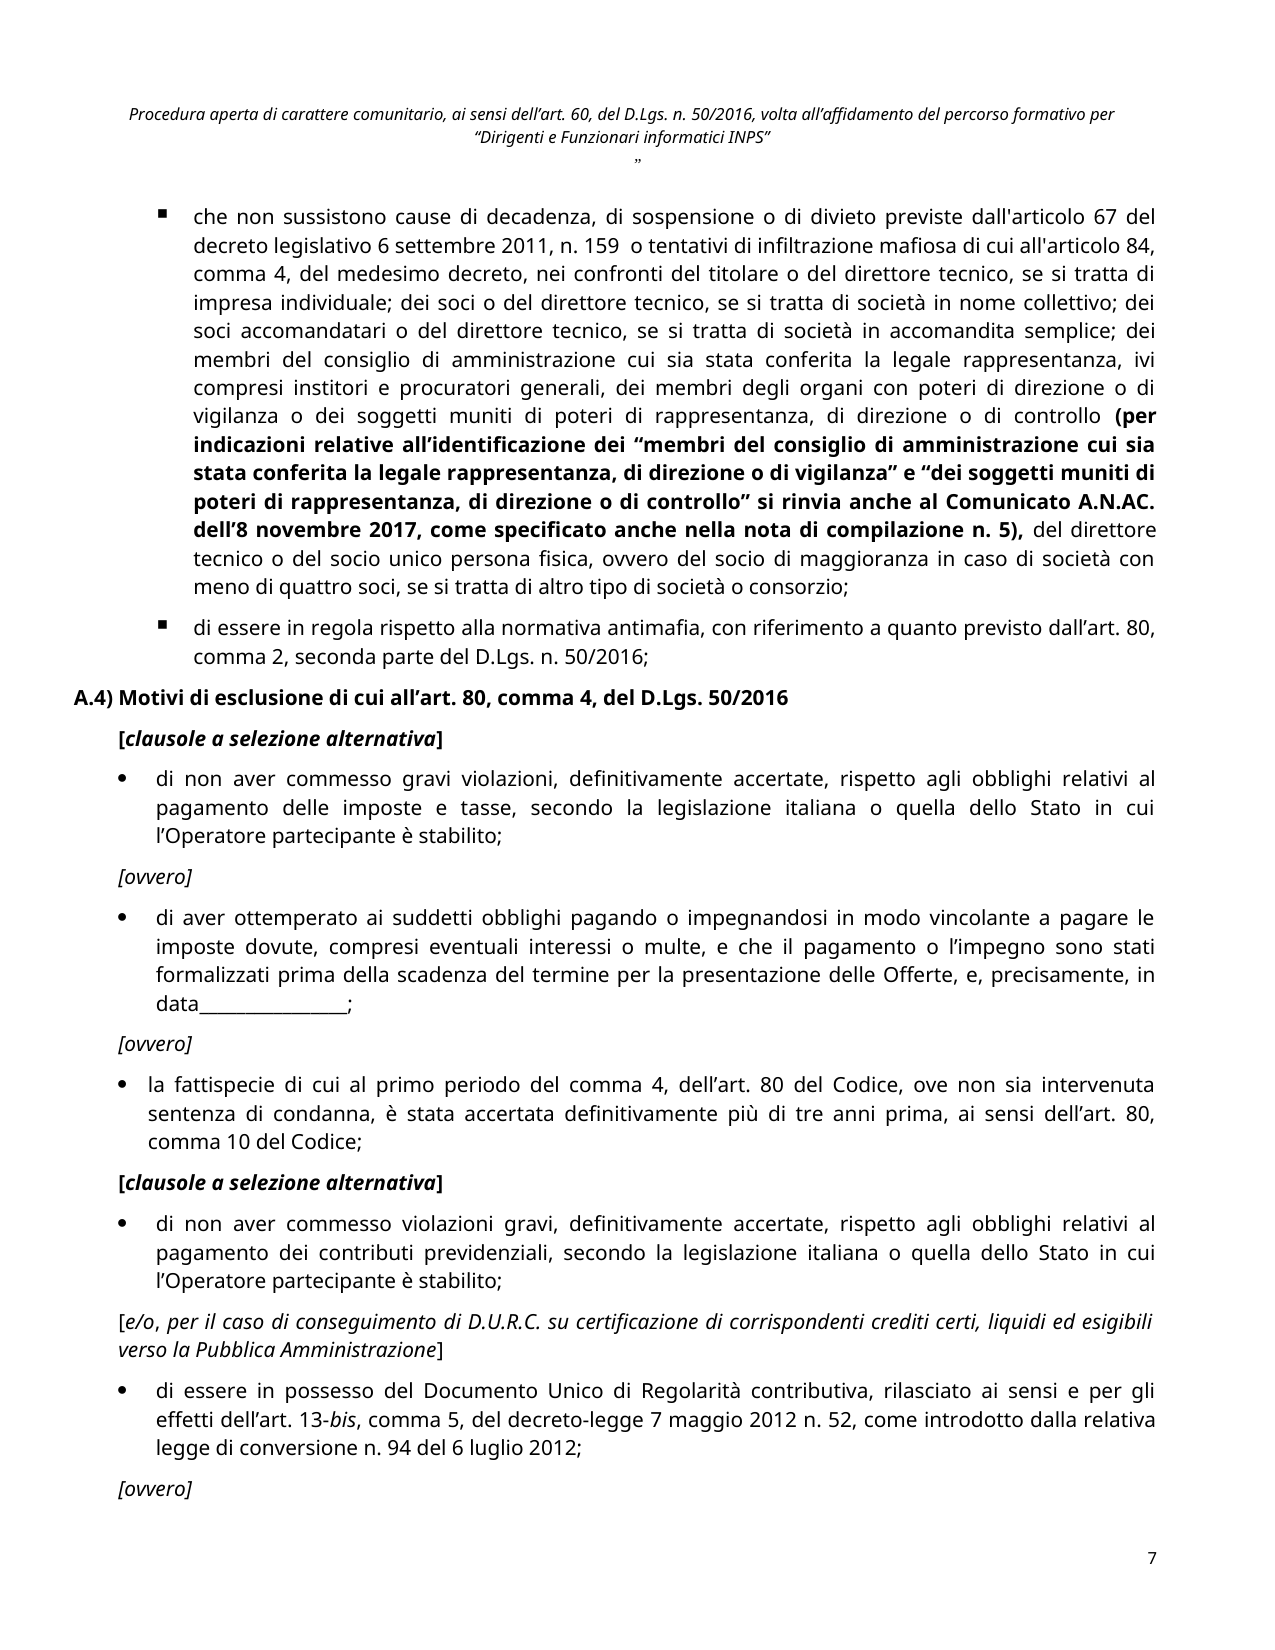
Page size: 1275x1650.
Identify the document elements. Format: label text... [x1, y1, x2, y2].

list la fattispecie di cui al primo periodo del comma 4, dell’art. 80 del Codice, ove non sia intervenuta sentenza di condanna, è stata accertata definitivamente più di tre anni prima, ai sensi dell’art. 80, comma 10 del Codice; [118, 1071, 1157, 1156]
list di aver ottemperato ai suddetti obblighi pagando o impegnandosi in modo vincolante a pagare le imposte dovute, compresi eventuali interessi o multe, e che il pagamento o l’impegno sono stati formalizzati prima della scadenza del termine per la presentazione delle Offerte, e, precisamente, in data________________; [118, 903, 1157, 1017]
list di essere in possesso del Documento Unico di Regolarità contributiva, rilasciato ai sensi e per gli effetti dell’art. 13-bis, comma 5, del decreto-legge 7 maggio 2012 n. 52, come introdotto dalla relativa legge di conversione n. 94 del 6 luglio 2012; [118, 1376, 1157, 1462]
text [e/o, per il caso di conseguimento di D.U.R.C. su certificazione di corrispondenti crediti certi, liquidi ed esigibili verso la Pubblica Amministrazione] [118, 1307, 1157, 1364]
text [ovvero] [118, 1474, 1157, 1503]
text [ovvero] [118, 1029, 1157, 1058]
list che non sussistono cause di decadenza, di sospensione o di divieto previste dall'articolo 67 del decreto legislativo 6 settembre 2011, n. 159 o tentativi di infiltrazione mafiosa di cui all'articolo 84, comma 4, del medesimo decreto, nei confronti del titolare o del direttore tecnico, se si tratta di impresa individuale; dei soci o del direttore tecnico, se si tratta di società in nome collettivo; dei soci accomandatari o del direttore tecnico, se si tratta di società in accomandita semplice; dei membri del consiglio di amministrazione cui sia stata conferita la legale rappresentanza, ivi compresi institori e procuratori generali, dei membri degli organi con poteri di direzione o di vigilanza o dei soggetti muniti di poteri di rappresentanza, di direzione o di controllo (per indicazioni relative all’identificazione dei “membri del consiglio di amministrazione cui sia stata conferita la legale rappresentanza, di direzione o di vigilanza” e “dei soggetti muniti di poteri di rappresentanza, di direzione o di controllo” si rinvia anche al Comunicato A.N.AC. dell’8 novembre 2017, come specificato anche nella nota di compilazione n. 5), del direttore tecnico o del socio unico persona fisica, ovvero del socio di maggioranza in caso di società con meno di quattro soci, se si tratta di altro tipo di società o consorzio; [156, 202, 1157, 601]
text [ovvero] [118, 862, 1157, 891]
list Motivi di esclusione di cui all’art. 80, comma 4, del D.Lgs. 50/2016 [74, 683, 1157, 711]
list di essere in regola rispetto alla normativa antimafia, con riferimento a quanto previsto dall’art. 80, comma 2, seconda parte del D.Lgs. n. 50/2016; [156, 613, 1157, 670]
text [clausole a selezione alternativa] [118, 724, 1157, 752]
list di non aver commesso violazioni gravi, definitivamente accertate, rispetto agli obblighi relativi al pagamento dei contributi previdenziali, secondo la legislazione italiana o quella dello Stato in cui l’Operatore partecipante è stabilito; [118, 1209, 1157, 1294]
text [clausole a selezione alternativa] [118, 1168, 1157, 1197]
list di non aver commesso gravi violazioni, definitivamente accertate, rispetto agli obblighi relativi al pagamento delle imposte e tasse, secondo la legislazione italiana o quella dello Stato in cui l’Operatore partecipante è stabilito; [118, 764, 1157, 850]
